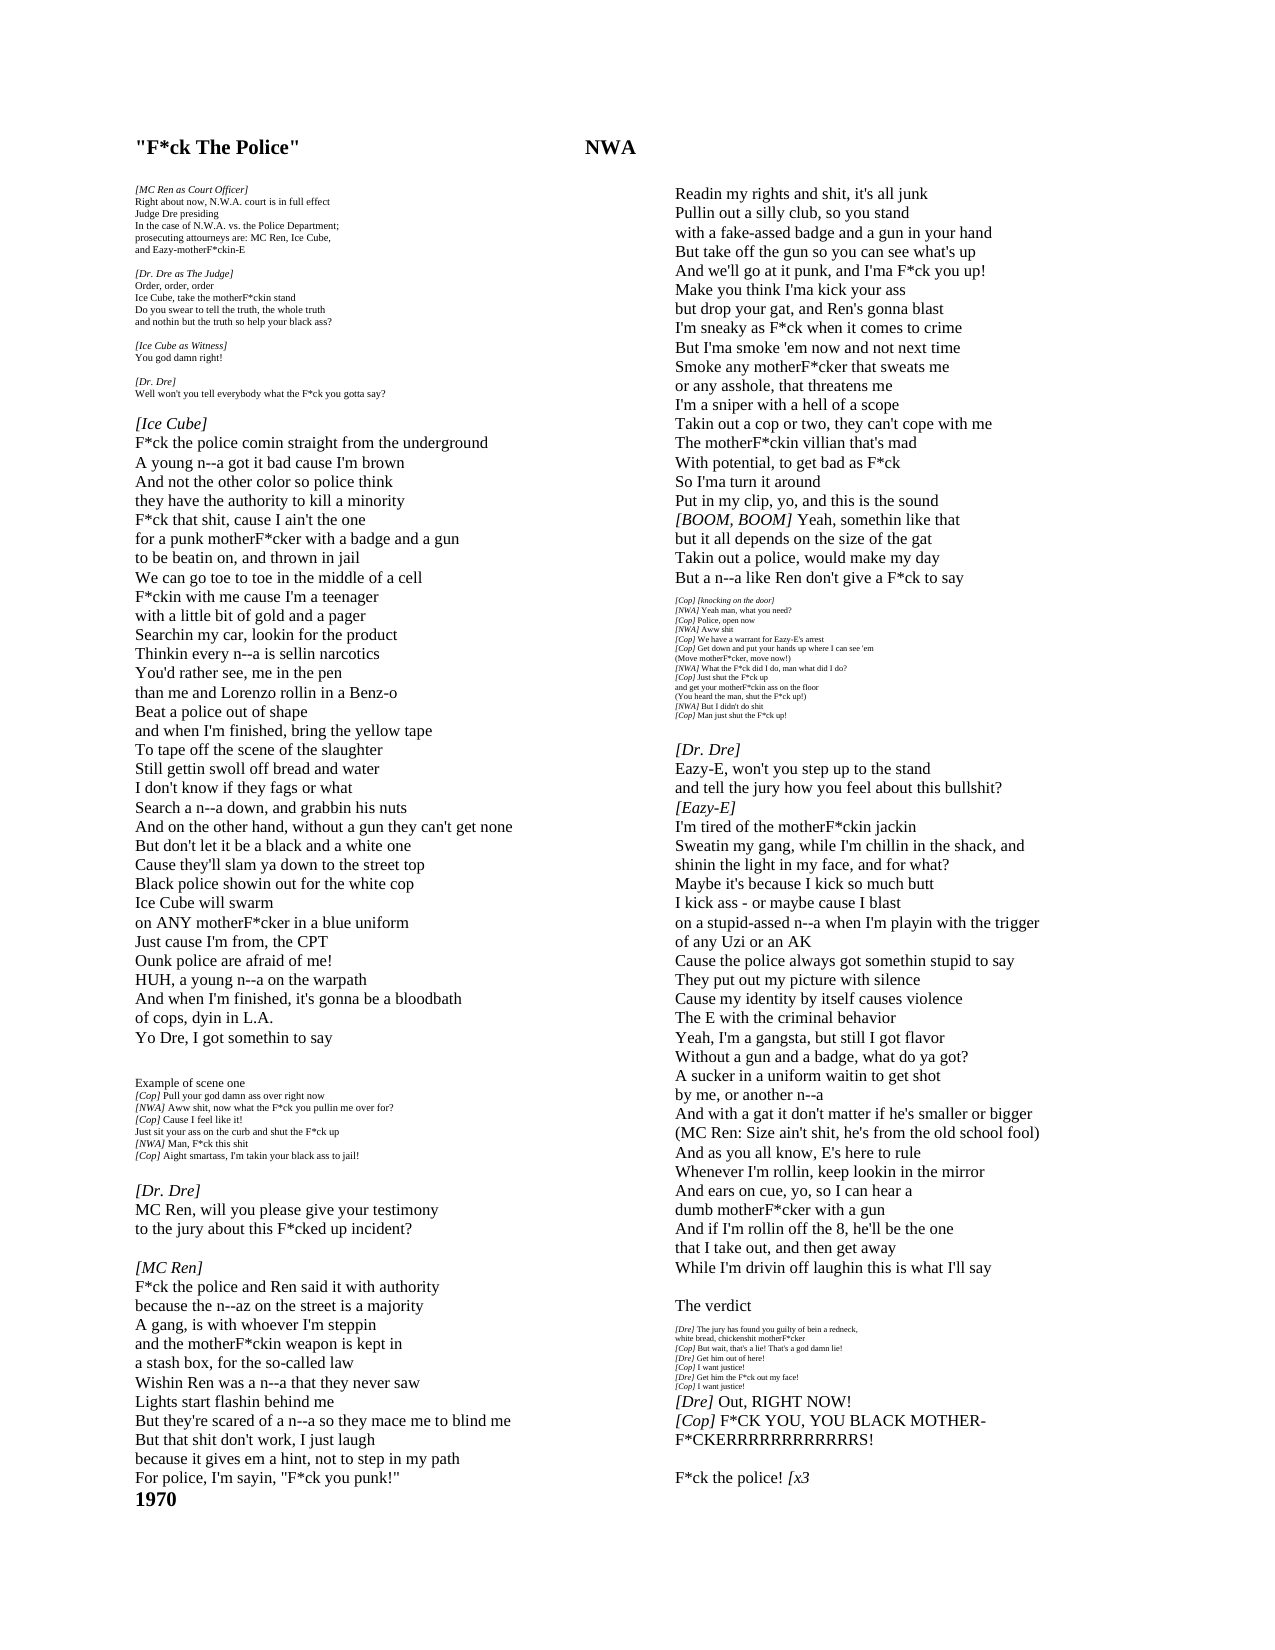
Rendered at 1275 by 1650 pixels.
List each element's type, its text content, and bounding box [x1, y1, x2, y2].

text [MC Ren as Court Officer] Right about now, N.W.A. court is in full effect Judge Dre presiding In the case of N.W.A. vs. the Police Department; prosecuting attourneys are: MC Ren, Ice Cube, and Eazy-motherF*ckin-E [Dr. Dre as The Judge] Order, order, order Ice Cube, take the motherF*ckin stand Do you swear to tell the truth, the whole truth and nothin but the truth so help your black ass? [Ice Cube as Witness] You god damn right! [Dr. Dre] Well won't you tell everybody what the F*ck you gotta say? [Ice Cube] F*ck the police comin straight from the underground A young n--a got it bad cause I'm brown And not the other color so police think they have the authority to kill a minority F*ck that shit, cause I ain't the one for a punk motherF*cker with a badge and a gun to be beatin on, and thrown in jail We can go toe to toe in the middle of a cell F*ckin with me cause I'm a teenager with a little bit of gold and a pager Searchin my car, lookin for the product Thinkin every n--a is sellin narcotics You'd rather see, me in the pen than me and Lorenzo rollin in a Benz-o Beat a police out of shape and when I'm finished, bring the yellow tape To tape off the scene of the slaughter Still gettin swoll off bread and water I don't know if they fags or what Search a n--a down, and grabbin his nuts And on the other hand, without a gun they can't get none But don't let it be a black and a white one Cause they'll slam ya down to the street top Black police showin out for the white cop Ice Cube will swarm on ANY motherF*cker in a blue uniform Just cause I'm from, the CPT Ounk police are afraid of me! HUH, a young n--a on the warpath And when I'm finished, it's gonna be a bloodbath of cops, dyin in L.A. Yo Dre, I got somethin to say [135, 184, 600, 1075]
text "F*ck The Police" NWA [135, 135, 1140, 159]
text Example of scene one [Cop] Pull your god damn ass over right now [NWA] Aww shit, now what the F*ck you pullin me over for? [Cop] Cause I feel like it! Just sit your ass on the curb and shut the F*ck up [NWA] Man, F*ck this shit [Cop] Aight smartass, I'm takin your black ass to jail! [Dr. Dre] MC Ren, will you please give your testimony to the jury about this F*cked up incident? [MC Ren] F*ck the police and Ren said it with authority because the n--az on the street is a majority A gang, is with whoever I'm steppin and the motherF*ckin weapon is kept in a stash box, for the so-called law Wishin Ren was a n--a that they never saw Lights start flashin behind me But they're scared of a n--a so they mace me to blind me But that shit don't work, I just laugh because it gives em a hint, not to step in my path For police, I'm sayin, "F*ck you punk!" Readin my rights and shit, it's all junk Pullin out a silly club, so you stand with a fake-assed badge and a gun in your hand But take off the gun so you can see what's up And we'll go at it punk, and I'ma F*ck you up! Make you think I'ma kick your ass but drop your gat, and Ren's gonna blast I'm sneaky as F*ck when it comes to crime But I'ma smoke 'em now and not next time Smoke any motherF*cker that sweats me or any asshole, that threatens me I'm a sniper with a hell of a scope Takin out a cop or two, they can't cope with me The motherF*ckin villian that's mad With potential, to get bad as F*ck So I'ma turn it around Put in my clip, yo, and this is the sound [BOOM, BOOM] Yeah, somethin like that but it all depends on the size of the gat Takin out a police, would make my day But a n--a like Ren don't give a F*ck to say [Cop] [knocking on the door] [NWA] Yeah man, what you need? [Cop] Police, open now [NWA] Aww shit [Cop] We have a warrant for Eazy-E's arrest [Cop] Get down and put your hands up where I can see 'em (Move motherF*cker, move now!) [NWA] What the F*ck did I do, man what did I do? [Cop] Just shut the F*ck up and get your motherF*ckin ass on the floor (You heard the man, shut the F*ck up!) [NWA] But I didn't do shit [Cop] Man just shut the F*ck up! [Dr. Dre] Eazy-E, won't you step up to the stand and tell the jury how you feel about this bullshit? [Eazy-E] I'm tired of the motherF*ckin jackin Sweatin my gang, while I'm chillin in the shack, and shinin the light in my face, and for what? Maybe it's because I kick so much butt I kick ass - or maybe cause I blast on a stupid-assed n--a when I'm playin with the trigger of any Uzi or an AK Cause the police always got somethin stupid to say They put out my picture with silence Cause my identity by itself causes violence The E with the criminal behavior Yeah, I'm a gangsta, but still I got flavor Without a gun and a badge, what do ya got? A sucker in a uniform waitin to get shot by me, or another n--a And with a gat it don't matter if he's smaller or bigger (MC Ren: Size ain't shit, he's from the old school fool) And as you all know, E's here to rule Whenever I'm rollin, keep lookin in the mirror And ears on cue, yo, so I can hear a dumb motherF*cker with a gun And if I'm rollin off the 8, he'll be the one that I take out, and then get away While I'm drivin off laughin this is what I'll say The verdict [Dre] The jury has found you guilty of bein a redneck, white bread, chickenshit motherF*cker [Cop] But wait, that's a lie! That's a god damn lie! [Dre] Get him out of here! [Cop] I want justice! [Dre] Get him the F*ck out my face! [Cop] I want justice! [Dre] Out, RIGHT NOW! [Cop] F*CK YOU, YOU BLACK MOTHER-F*CKERRRRRRRRRRRRS! F*ck the police! [x3 [675, 184, 1140, 1487]
text 1970 [135, 1487, 1140, 1511]
